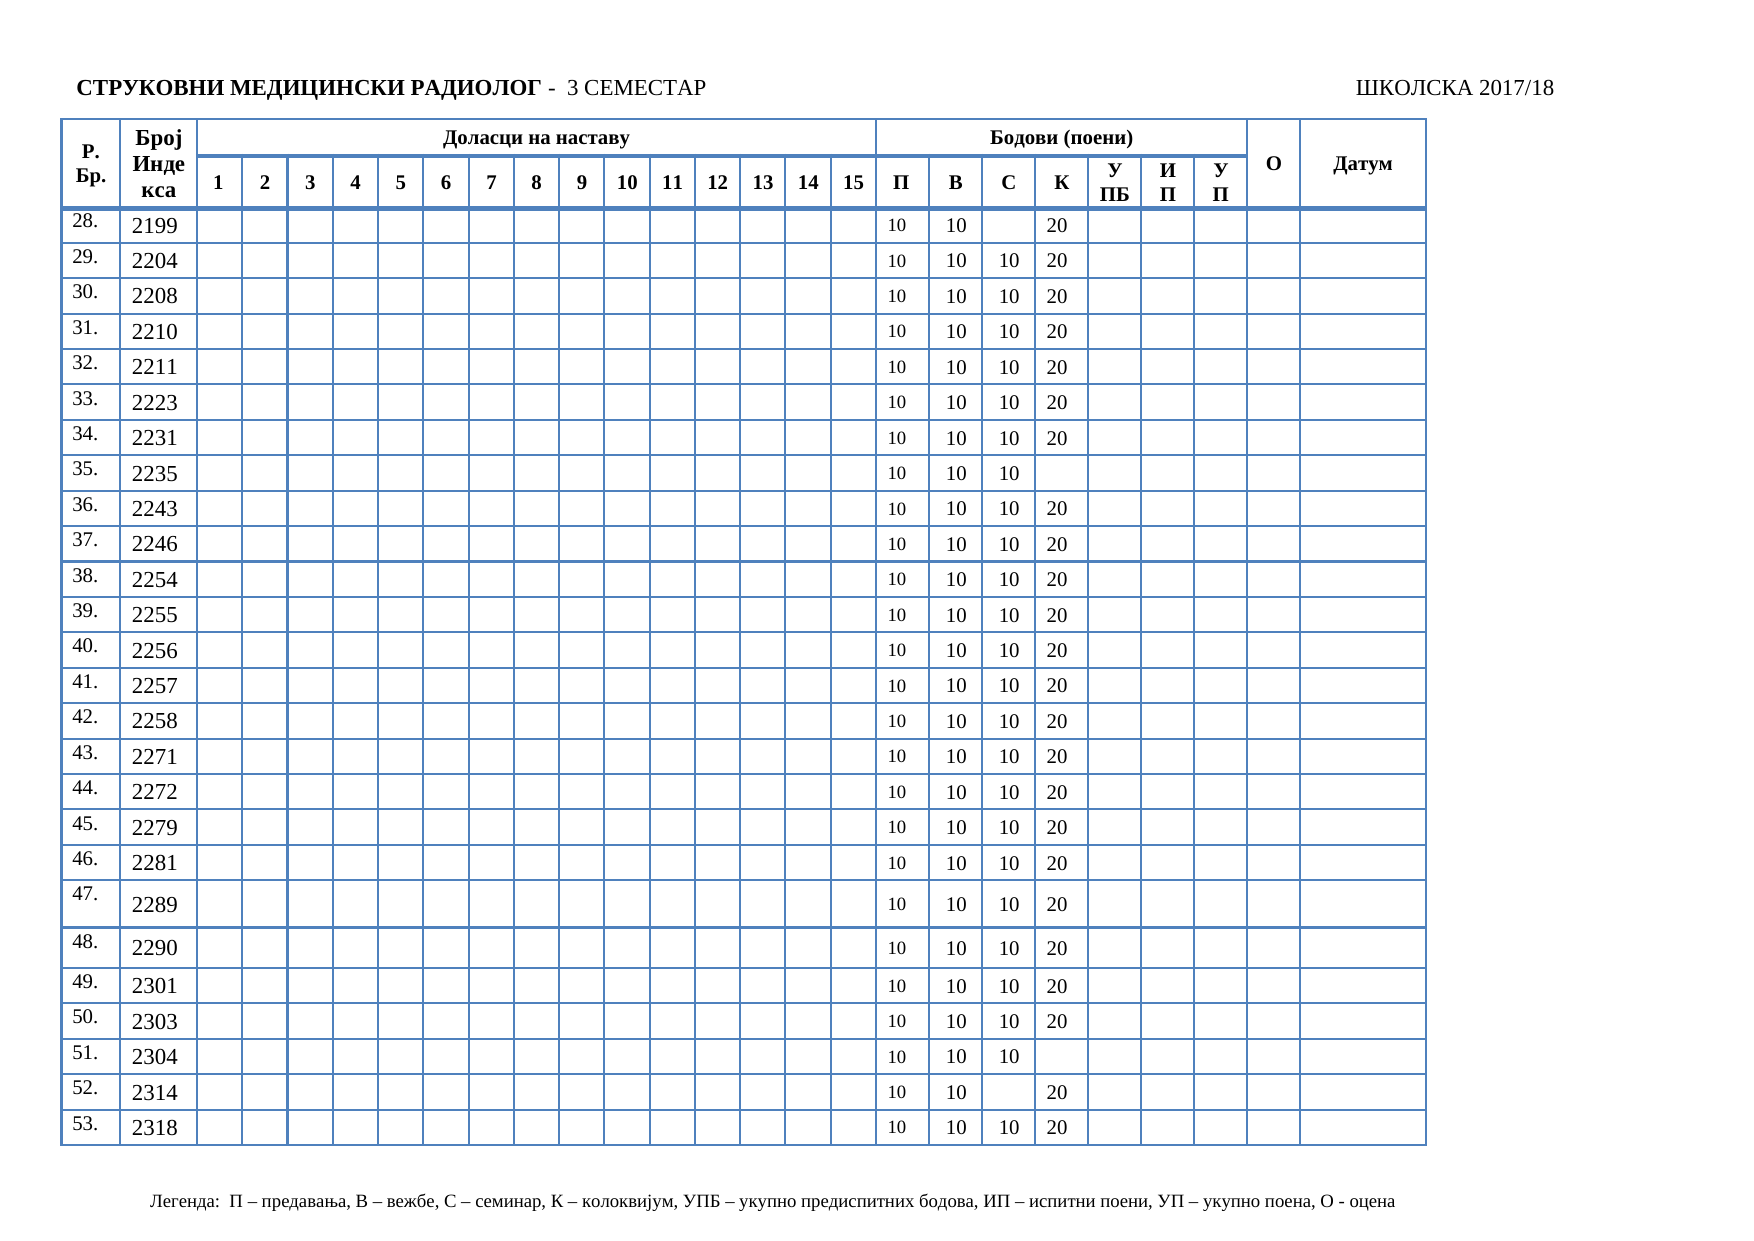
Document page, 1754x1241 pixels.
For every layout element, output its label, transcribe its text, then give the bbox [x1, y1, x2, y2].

table_cell [1089, 456, 1140, 489]
table_cell 10 [930, 969, 981, 1002]
table_cell 10 [930, 527, 981, 560]
table_cell [651, 704, 694, 737]
table_cell [289, 244, 332, 277]
table_cell [832, 633, 875, 667]
table_cell 10 [930, 211, 981, 242]
table_cell 10 [983, 775, 1034, 808]
table_cell [243, 456, 286, 489]
table_cell [560, 846, 603, 879]
table_cell [470, 1040, 513, 1073]
table_cell [605, 704, 649, 737]
table_cell [243, 881, 286, 926]
table_cell [334, 1040, 377, 1073]
table_cell [696, 1040, 739, 1073]
table_cell [470, 633, 513, 667]
table_cell [1195, 244, 1246, 277]
table_cell [334, 740, 377, 773]
table_cell [786, 1004, 830, 1038]
table_cell [289, 456, 332, 489]
table_cell [741, 929, 784, 967]
table_cell [515, 456, 558, 489]
table_cell [1142, 279, 1193, 312]
table_cell 10 [877, 563, 928, 596]
table_cell [63, 527, 119, 560]
table_cell [1142, 563, 1193, 596]
table_cell [1142, 740, 1193, 773]
table_cell [198, 810, 241, 844]
table_cell [651, 598, 694, 631]
table_cell [198, 350, 241, 383]
table_cell [696, 421, 739, 454]
table_cell [1195, 1040, 1246, 1073]
table_cell [786, 633, 830, 667]
table_cell 2271 [121, 740, 196, 773]
table_cell 2318 [121, 1111, 196, 1144]
table_cell [983, 211, 1034, 242]
table_cell [424, 279, 468, 312]
table_cell [832, 846, 875, 879]
table_cell 10 [983, 1040, 1034, 1073]
table_cell [605, 846, 649, 879]
table_cell [560, 1004, 603, 1038]
table_cell 10 [877, 279, 928, 312]
table_cell [832, 1075, 875, 1108]
table_cell [424, 881, 468, 926]
table_cell [1301, 740, 1425, 773]
table_cell [560, 211, 603, 242]
table_cell 2246 [121, 527, 196, 560]
table_cell [651, 669, 694, 702]
table_cell [696, 775, 739, 808]
table_cell [605, 456, 649, 489]
table_cell [198, 244, 241, 277]
table_cell [424, 527, 468, 560]
table_cell [1195, 350, 1246, 383]
table_cell [1089, 704, 1140, 737]
table_cell [605, 385, 649, 419]
table_cell [605, 350, 649, 383]
table_cell 2255 [121, 598, 196, 631]
table_cell [1248, 846, 1299, 879]
table_cell [696, 669, 739, 702]
table_cell [605, 1075, 649, 1108]
table_cell [651, 421, 694, 454]
table_cell [741, 1040, 784, 1073]
table_cell [832, 211, 875, 242]
table_cell 10 [930, 1040, 981, 1073]
table_cell [289, 704, 332, 737]
table_cell 10 [983, 810, 1034, 844]
table_cell 2 [243, 158, 286, 206]
table_cell 2301 [121, 969, 196, 1002]
table_cell [832, 1004, 875, 1038]
table_cell [1142, 421, 1193, 454]
table_cell [1248, 969, 1299, 1002]
table_cell [198, 775, 241, 808]
table_cell [560, 244, 603, 277]
table_cell 20 [1036, 704, 1087, 737]
table_cell [696, 279, 739, 312]
table_cell [741, 598, 784, 631]
table_cell [696, 492, 739, 525]
table_cell [651, 846, 694, 879]
table_cell [605, 810, 649, 844]
table_cell 10 [877, 881, 928, 926]
table_cell [786, 211, 830, 242]
table_cell 10 [983, 1004, 1034, 1038]
table_cell [1195, 598, 1246, 631]
table_cell [741, 846, 784, 879]
table_cell [1142, 385, 1193, 419]
table_cell [1301, 704, 1425, 737]
table_cell [1142, 881, 1193, 926]
table_cell [243, 1111, 286, 1144]
table_cell [515, 492, 558, 525]
table_cell [1248, 598, 1299, 631]
table_cell [379, 211, 422, 242]
table_cell 14 [786, 158, 830, 206]
table_cell [832, 456, 875, 489]
table_cell [515, 633, 558, 667]
table_cell [560, 315, 603, 348]
table_cell [560, 881, 603, 926]
table_cell [334, 350, 377, 383]
table_cell [696, 633, 739, 667]
table_cell [741, 492, 784, 525]
table_cell [1301, 421, 1425, 454]
table_cell [243, 492, 286, 525]
table_cell [334, 1075, 377, 1108]
table_cell 10 [877, 492, 928, 525]
table_cell [63, 810, 119, 844]
table_cell [334, 385, 377, 419]
table_cell [63, 492, 119, 525]
table_cell [379, 810, 422, 844]
table_cell [243, 704, 286, 737]
table_cell 20 [1036, 669, 1087, 702]
table_cell 10 [983, 244, 1034, 277]
table_cell [832, 1040, 875, 1073]
table_cell [651, 563, 694, 596]
table_cell [741, 1004, 784, 1038]
table_cell [63, 669, 119, 702]
table_cell [424, 1004, 468, 1038]
table_cell [1195, 492, 1246, 525]
table_cell [1195, 704, 1246, 737]
table_cell [424, 704, 468, 737]
table_cell [832, 563, 875, 596]
table_cell [741, 244, 784, 277]
table_cell [1248, 492, 1299, 525]
table_cell [334, 929, 377, 967]
table_cell 10 [983, 350, 1034, 383]
table_cell [63, 456, 119, 489]
table_cell [1248, 350, 1299, 383]
table_cell [651, 527, 694, 560]
table_cell [243, 1004, 286, 1038]
table_cell [515, 315, 558, 348]
table_cell 10 [983, 704, 1034, 737]
table_cell 10 [877, 810, 928, 844]
table_cell [832, 929, 875, 967]
table_cell [243, 421, 286, 454]
table_cell [243, 740, 286, 773]
table_cell [696, 929, 739, 967]
table_cell [243, 1075, 286, 1108]
table_cell [1142, 846, 1193, 879]
table_cell [651, 279, 694, 312]
table_cell 15 [832, 158, 875, 206]
table_cell [983, 1075, 1034, 1108]
table_cell [424, 456, 468, 489]
table_cell [786, 598, 830, 631]
table_cell [63, 846, 119, 879]
table_cell 2254 [121, 563, 196, 596]
table_cell [243, 846, 286, 879]
table_cell [515, 563, 558, 596]
table_cell [741, 315, 784, 348]
table_cell [1195, 563, 1246, 596]
table_cell [424, 350, 468, 383]
table_cell [741, 1111, 784, 1144]
table_cell 10 [877, 740, 928, 773]
table_cell [1089, 244, 1140, 277]
table_cell [1248, 563, 1299, 596]
table_cell [289, 211, 332, 242]
table_cell [832, 775, 875, 808]
table_cell 10 [877, 846, 928, 879]
table_cell [334, 598, 377, 631]
table_cell [1089, 775, 1140, 808]
table_cell [1089, 492, 1140, 525]
table_cell [605, 598, 649, 631]
table_cell 10 [983, 740, 1034, 773]
table_cell [289, 969, 332, 1002]
table_cell [786, 315, 830, 348]
table_cell [832, 527, 875, 560]
table_cell [605, 421, 649, 454]
table_cell [379, 385, 422, 419]
table_cell [605, 1004, 649, 1038]
table_cell 2258 [121, 704, 196, 737]
table_cell [470, 1111, 513, 1144]
table_cell [560, 810, 603, 844]
table_cell [63, 350, 119, 383]
table_cell 7 [470, 158, 513, 206]
table_cell 10 [983, 969, 1034, 1002]
table_cell [515, 527, 558, 560]
table_cell [379, 350, 422, 383]
table_cell [560, 350, 603, 383]
table_cell [289, 929, 332, 967]
table_cell [515, 598, 558, 631]
table_cell [605, 775, 649, 808]
table_cell [334, 846, 377, 879]
table_cell [243, 385, 286, 419]
table_cell [1301, 527, 1425, 560]
table_cell [741, 563, 784, 596]
table_cell [741, 740, 784, 773]
table_cell [515, 211, 558, 242]
table_header Број Индекса [121, 120, 196, 206]
table_cell [63, 563, 119, 596]
table_cell [832, 350, 875, 383]
table_cell [424, 492, 468, 525]
table_cell [1089, 385, 1140, 419]
table_cell [515, 421, 558, 454]
table_cell [651, 492, 694, 525]
table_cell 10 [983, 633, 1034, 667]
table_cell [1036, 456, 1087, 489]
table_cell [515, 704, 558, 737]
table_cell 10 [877, 669, 928, 702]
table_cell [1248, 279, 1299, 312]
table_cell [1089, 279, 1140, 312]
table_cell [63, 598, 119, 631]
table_cell П [877, 158, 928, 206]
table_cell [289, 1004, 332, 1038]
table_cell [470, 244, 513, 277]
table_cell [786, 244, 830, 277]
table_cell [651, 1111, 694, 1144]
table_cell [243, 929, 286, 967]
table_cell [696, 704, 739, 737]
table_cell [832, 669, 875, 702]
table_cell [334, 244, 377, 277]
table_cell [741, 1075, 784, 1108]
table_cell [515, 1075, 558, 1108]
table_cell [1301, 279, 1425, 312]
table_cell [1301, 881, 1425, 926]
table_cell [832, 385, 875, 419]
table_cell 10 [930, 1004, 981, 1038]
table_cell [379, 1111, 422, 1144]
table_cell [63, 385, 119, 419]
table_cell [560, 1075, 603, 1108]
table_cell [605, 315, 649, 348]
table_cell [1089, 969, 1140, 1002]
table_cell 13 [741, 158, 784, 206]
table_cell [198, 740, 241, 773]
table_cell [741, 350, 784, 383]
table_cell 10 [877, 421, 928, 454]
table_cell [334, 421, 377, 454]
table_cell 10 [930, 775, 981, 808]
table_cell [560, 598, 603, 631]
table_cell [515, 1040, 558, 1073]
table_cell [198, 563, 241, 596]
table_cell [515, 740, 558, 773]
table_cell [1195, 527, 1246, 560]
table_cell 20 [1036, 350, 1087, 383]
table_cell [1301, 846, 1425, 879]
table_cell [515, 881, 558, 926]
table_cell [289, 740, 332, 773]
table_cell [63, 279, 119, 312]
table_cell [289, 563, 332, 596]
table_cell [424, 846, 468, 879]
table_cell 10 [930, 633, 981, 667]
table_cell 10 [983, 456, 1034, 489]
table_cell [63, 775, 119, 808]
table_cell [470, 492, 513, 525]
table_cell [470, 740, 513, 773]
table_cell [605, 633, 649, 667]
table_cell 10 [930, 315, 981, 348]
table_cell 10 [930, 704, 981, 737]
table_cell [1089, 315, 1140, 348]
table_cell 20 [1036, 598, 1087, 631]
table_cell [741, 527, 784, 560]
table_cell [832, 740, 875, 773]
table_cell [1142, 211, 1193, 242]
table_cell [470, 527, 513, 560]
table_cell [63, 211, 119, 242]
table_cell 20 [1036, 740, 1087, 773]
table_cell [379, 704, 422, 737]
table_cell 10 [983, 1111, 1034, 1144]
table_cell 2199 [121, 211, 196, 242]
table_cell [1142, 350, 1193, 383]
table_cell [1195, 1111, 1246, 1144]
table_cell [515, 846, 558, 879]
table_cell [289, 1075, 332, 1108]
table_cell [334, 881, 377, 926]
table_cell 10 [877, 775, 928, 808]
table_cell [334, 969, 377, 1002]
table_cell [1142, 1004, 1193, 1038]
table_cell [424, 1075, 468, 1108]
table_cell 20 [1036, 633, 1087, 667]
table_cell [334, 704, 377, 737]
table_cell [424, 929, 468, 967]
table_cell [1089, 1004, 1140, 1038]
table_cell 10 [983, 846, 1034, 879]
table_cell 2314 [121, 1075, 196, 1108]
table_cell [198, 527, 241, 560]
table_cell [786, 527, 830, 560]
table_cell 10 [877, 929, 928, 967]
table_cell [424, 633, 468, 667]
table_cell [1142, 810, 1193, 844]
table_cell [786, 385, 830, 419]
table_cell 10 [930, 598, 981, 631]
table_cell [786, 563, 830, 596]
table_cell [379, 527, 422, 560]
table_cell [786, 846, 830, 879]
table_cell [63, 881, 119, 926]
table_cell 20 [1036, 492, 1087, 525]
table_cell [696, 969, 739, 1002]
table_cell [198, 929, 241, 967]
table_cell [832, 421, 875, 454]
table_cell [1248, 775, 1299, 808]
table_cell [1248, 211, 1299, 242]
table_cell [63, 704, 119, 737]
table_cell [243, 315, 286, 348]
table_cell [560, 279, 603, 312]
table_cell [1089, 881, 1140, 926]
table_cell [696, 598, 739, 631]
table_cell [289, 350, 332, 383]
table_cell 10 [930, 740, 981, 773]
table_cell [1301, 1111, 1425, 1144]
table_cell 20 [1036, 881, 1087, 926]
table_cell [786, 669, 830, 702]
table_cell [424, 740, 468, 773]
table_cell [334, 563, 377, 596]
table_cell [470, 421, 513, 454]
table_cell [63, 1075, 119, 1108]
table_cell [470, 775, 513, 808]
table_cell [832, 881, 875, 926]
table_cell 10 [930, 669, 981, 702]
table_cell [424, 421, 468, 454]
table_cell [515, 969, 558, 1002]
table_cell [198, 669, 241, 702]
table_cell 4 [334, 158, 377, 206]
table_cell 10 [930, 810, 981, 844]
table_cell [786, 704, 830, 737]
table_cell [560, 1111, 603, 1144]
table_cell [198, 1111, 241, 1144]
table_cell [243, 527, 286, 560]
table_cell [560, 492, 603, 525]
table_cell [1142, 1040, 1193, 1073]
table_cell [198, 1075, 241, 1108]
table_cell [1142, 1075, 1193, 1108]
table_cell [560, 1040, 603, 1073]
table_cell [696, 350, 739, 383]
table_cell 2303 [121, 1004, 196, 1038]
table_cell [243, 279, 286, 312]
table_cell [1195, 881, 1246, 926]
table_cell [605, 1040, 649, 1073]
table_cell [470, 315, 513, 348]
table_cell [1195, 810, 1246, 844]
table_cell [1089, 527, 1140, 560]
table_cell [243, 244, 286, 277]
table_cell [198, 846, 241, 879]
table_cell [560, 969, 603, 1002]
table_cell [1089, 929, 1140, 967]
table_cell [741, 385, 784, 419]
table_cell [1142, 969, 1193, 1002]
table_cell 10 [930, 456, 981, 489]
table_cell [741, 669, 784, 702]
table_cell [1142, 492, 1193, 525]
table_cell 20 [1036, 1004, 1087, 1038]
table_cell [289, 669, 332, 702]
table_cell [379, 598, 422, 631]
table_cell [198, 969, 241, 1002]
table_cell [741, 704, 784, 737]
table_cell [832, 704, 875, 737]
table_cell К [1036, 158, 1087, 206]
table_cell [560, 456, 603, 489]
table_cell [696, 846, 739, 879]
table_cell [470, 881, 513, 926]
table_cell [741, 881, 784, 926]
table_cell [289, 527, 332, 560]
table_cell [560, 527, 603, 560]
table_cell [515, 669, 558, 702]
table_cell [1301, 1075, 1425, 1108]
table_cell [651, 633, 694, 667]
table_cell [605, 244, 649, 277]
table_cell [63, 1040, 119, 1073]
table_cell [289, 881, 332, 926]
table_cell [515, 810, 558, 844]
table_cell [651, 385, 694, 419]
table_cell [786, 810, 830, 844]
table_cell [470, 969, 513, 1002]
table_cell [334, 633, 377, 667]
table_cell 10 [930, 385, 981, 419]
table_cell [515, 775, 558, 808]
table_cell 10 [877, 1004, 928, 1038]
table_cell [1301, 492, 1425, 525]
table_cell [605, 563, 649, 596]
table_cell [63, 315, 119, 348]
table_cell [1195, 279, 1246, 312]
table_cell [1089, 633, 1140, 667]
table_cell [379, 881, 422, 926]
table_cell 20 [1036, 279, 1087, 312]
table_cell [63, 740, 119, 773]
table_cell [605, 1111, 649, 1144]
table_cell [243, 598, 286, 631]
table_cell 10 [877, 704, 928, 737]
table_cell [832, 315, 875, 348]
table_cell [198, 881, 241, 926]
table_cell [1301, 598, 1425, 631]
table_cell [334, 527, 377, 560]
table_cell [1089, 1040, 1140, 1073]
table_cell 20 [1036, 421, 1087, 454]
table_cell [289, 598, 332, 631]
table_cell 10 [877, 385, 928, 419]
table_cell [1301, 669, 1425, 702]
table_cell [334, 669, 377, 702]
table_cell [786, 350, 830, 383]
table_cell [560, 929, 603, 967]
table_cell 20 [1036, 775, 1087, 808]
table_cell [1142, 315, 1193, 348]
table_cell [1301, 1040, 1425, 1073]
table_cell [379, 1075, 422, 1108]
table_cell [1301, 385, 1425, 419]
table_cell 10 [877, 350, 928, 383]
table_cell [1036, 1040, 1087, 1073]
table_cell [1301, 315, 1425, 348]
table_cell В [930, 158, 981, 206]
table_cell [696, 244, 739, 277]
table_cell [1301, 244, 1425, 277]
table_cell [696, 1004, 739, 1038]
table_cell 10 [983, 669, 1034, 702]
table_cell 2210 [121, 315, 196, 348]
table_cell [334, 775, 377, 808]
table_cell [1248, 244, 1299, 277]
table_cell 10 [605, 158, 649, 206]
table_header Доласци на наставу [198, 120, 875, 153]
table_header Р. Бр. [63, 120, 119, 206]
table_cell 20 [1036, 810, 1087, 844]
table_cell 10 [983, 492, 1034, 525]
table_cell 1 [198, 158, 241, 206]
table_cell [696, 1111, 739, 1144]
table_cell [651, 456, 694, 489]
table_cell 10 [983, 527, 1034, 560]
table_cell [470, 1075, 513, 1108]
table_cell [741, 279, 784, 312]
table_cell [1248, 740, 1299, 773]
table_cell [198, 211, 241, 242]
table_cell 10 [877, 1075, 928, 1108]
table_cell 10 [983, 421, 1034, 454]
table_cell 2211 [121, 350, 196, 383]
table_cell 10 [877, 598, 928, 631]
table_cell [198, 633, 241, 667]
table_cell 10 [877, 244, 928, 277]
table_cell [786, 1075, 830, 1108]
table_cell 10 [983, 929, 1034, 967]
table_cell 3 [289, 158, 332, 206]
table_cell [1195, 929, 1246, 967]
table_cell [424, 244, 468, 277]
table_cell [515, 1004, 558, 1038]
table_cell [1195, 315, 1246, 348]
table_cell 2289 [121, 881, 196, 926]
table_cell [1142, 704, 1193, 737]
table_cell [1142, 775, 1193, 808]
table_cell [63, 244, 119, 277]
table_cell [470, 456, 513, 489]
table_cell [1301, 969, 1425, 1002]
table_cell 2281 [121, 846, 196, 879]
table_cell [470, 846, 513, 879]
table_cell [560, 669, 603, 702]
table_cell [1195, 775, 1246, 808]
table_cell [379, 279, 422, 312]
table_cell [786, 740, 830, 773]
table_cell [379, 421, 422, 454]
table_cell [470, 279, 513, 312]
table_cell [470, 929, 513, 967]
table_header Датум [1301, 120, 1425, 206]
table_cell 20 [1036, 244, 1087, 277]
table_cell [1195, 740, 1246, 773]
table_cell [334, 211, 377, 242]
table_cell [334, 810, 377, 844]
table_cell [1195, 1075, 1246, 1108]
table_cell [379, 563, 422, 596]
table_cell [1089, 563, 1140, 596]
table_cell [1089, 350, 1140, 383]
table_cell [696, 211, 739, 242]
table_cell 2290 [121, 929, 196, 967]
table_cell [1142, 633, 1193, 667]
table_cell [515, 385, 558, 419]
table_cell [379, 969, 422, 1002]
table_cell 20 [1036, 527, 1087, 560]
table_cell [560, 704, 603, 737]
table_cell [243, 810, 286, 844]
table_cell [63, 929, 119, 967]
table_cell [1248, 704, 1299, 737]
table_cell 10 [930, 1075, 981, 1108]
table_cell 2304 [121, 1040, 196, 1073]
table_header Бодови (поени) [877, 120, 1246, 153]
table_cell 10 [877, 1040, 928, 1073]
table_cell [289, 1111, 332, 1144]
table_cell [289, 385, 332, 419]
table_cell [786, 1111, 830, 1144]
table_cell [786, 775, 830, 808]
table_cell [832, 969, 875, 1002]
table_cell [289, 633, 332, 667]
table_cell 10 [877, 315, 928, 348]
table_cell [379, 669, 422, 702]
table_cell [334, 456, 377, 489]
table_cell [741, 421, 784, 454]
table_cell [651, 350, 694, 383]
table_cell [379, 456, 422, 489]
table_cell [1089, 669, 1140, 702]
table_cell [470, 669, 513, 702]
table_cell 10 [983, 315, 1034, 348]
table_cell [1089, 740, 1140, 773]
table_cell [243, 563, 286, 596]
table_cell [832, 810, 875, 844]
table_cell [379, 775, 422, 808]
table_cell [379, 740, 422, 773]
table_cell [651, 1075, 694, 1108]
table_cell [1301, 456, 1425, 489]
table_cell [605, 279, 649, 312]
table_cell [515, 1111, 558, 1144]
table_cell 20 [1036, 929, 1087, 967]
table_cell [1248, 881, 1299, 926]
table_cell [560, 775, 603, 808]
table_cell 10 [983, 279, 1034, 312]
table_cell [243, 211, 286, 242]
table_cell [1301, 563, 1425, 596]
table_cell [560, 633, 603, 667]
table_cell [1248, 633, 1299, 667]
table_cell [1248, 810, 1299, 844]
table_cell [379, 929, 422, 967]
table_cell [289, 492, 332, 525]
table_cell 11 [651, 158, 694, 206]
table_cell [786, 1040, 830, 1073]
table_cell [786, 456, 830, 489]
table_cell [651, 1004, 694, 1038]
table_cell [243, 633, 286, 667]
table_cell ИП [1142, 158, 1193, 206]
table_cell [198, 1040, 241, 1073]
table_cell [424, 385, 468, 419]
table_cell 10 [877, 633, 928, 667]
table_cell [470, 598, 513, 631]
table_cell [651, 969, 694, 1002]
table_cell [651, 1040, 694, 1073]
table_cell [1301, 350, 1425, 383]
table_cell 10 [930, 563, 981, 596]
table_cell [741, 810, 784, 844]
table_cell УПБ [1089, 158, 1140, 206]
table_cell 20 [1036, 211, 1087, 242]
table_cell [470, 704, 513, 737]
table_cell 2279 [121, 810, 196, 844]
table_cell 2235 [121, 456, 196, 489]
table_cell [605, 211, 649, 242]
table_cell [786, 929, 830, 967]
table_cell 10 [983, 881, 1034, 926]
table_cell [1248, 1004, 1299, 1038]
table_cell [470, 563, 513, 596]
table_cell [379, 492, 422, 525]
table_cell [696, 810, 739, 844]
table_cell [379, 315, 422, 348]
table_cell [1089, 846, 1140, 879]
table_cell [696, 740, 739, 773]
table_cell [651, 775, 694, 808]
table_cell [424, 315, 468, 348]
table_cell [696, 385, 739, 419]
table_cell [424, 775, 468, 808]
table_cell [424, 211, 468, 242]
table_cell 2231 [121, 421, 196, 454]
table_cell [696, 563, 739, 596]
table_cell [198, 385, 241, 419]
table_cell 10 [930, 1111, 981, 1144]
table_cell [289, 1040, 332, 1073]
table_cell [1195, 385, 1246, 419]
table_cell [741, 633, 784, 667]
table_cell 2272 [121, 775, 196, 808]
table_cell 20 [1036, 969, 1087, 1002]
table_cell [560, 385, 603, 419]
table_cell [1248, 385, 1299, 419]
table_cell 5 [379, 158, 422, 206]
table_cell [1142, 244, 1193, 277]
table_cell [696, 315, 739, 348]
table_cell [1301, 1004, 1425, 1038]
table_cell 2257 [121, 669, 196, 702]
table_cell [334, 279, 377, 312]
table_cell [605, 669, 649, 702]
table_cell [605, 527, 649, 560]
table_cell 10 [930, 244, 981, 277]
table_cell 2223 [121, 385, 196, 419]
table_cell [470, 1004, 513, 1038]
table_cell [198, 1004, 241, 1038]
table_cell [786, 279, 830, 312]
table_cell [470, 211, 513, 242]
table_cell [741, 211, 784, 242]
table_cell 10 [983, 598, 1034, 631]
table_cell 2243 [121, 492, 196, 525]
table_cell [832, 244, 875, 277]
table_cell [424, 598, 468, 631]
table_cell [243, 775, 286, 808]
table_cell 2256 [121, 633, 196, 667]
table_cell [198, 315, 241, 348]
table_cell [1301, 810, 1425, 844]
table_cell 10 [877, 211, 928, 242]
table_cell [1142, 598, 1193, 631]
table_cell [1248, 1075, 1299, 1108]
table_cell [243, 1040, 286, 1073]
table_cell [63, 633, 119, 667]
table_cell [1089, 1111, 1140, 1144]
table_cell 10 [930, 929, 981, 967]
table_cell [696, 527, 739, 560]
table_cell [1089, 1075, 1140, 1108]
table_cell [696, 881, 739, 926]
table_cell [515, 929, 558, 967]
table_cell 20 [1036, 315, 1087, 348]
table_cell 10 [930, 492, 981, 525]
table_cell 10 [983, 385, 1034, 419]
table_cell [1301, 929, 1425, 967]
table_cell [424, 563, 468, 596]
table_cell [1301, 211, 1425, 242]
table_cell [289, 846, 332, 879]
table_cell [515, 279, 558, 312]
table_cell 12 [696, 158, 739, 206]
table_cell [1142, 669, 1193, 702]
table_cell 20 [1036, 1075, 1087, 1108]
table_cell 20 [1036, 385, 1087, 419]
table_cell [1195, 669, 1246, 702]
table_cell [1248, 1040, 1299, 1073]
table_cell 10 [877, 969, 928, 1002]
table_cell [243, 669, 286, 702]
table_cell 10 [877, 456, 928, 489]
table_cell [198, 456, 241, 489]
table_cell УП [1195, 158, 1246, 206]
table_cell [379, 1004, 422, 1038]
table_cell [651, 929, 694, 967]
table_cell [1089, 421, 1140, 454]
table_cell [1195, 456, 1246, 489]
table_cell [1089, 598, 1140, 631]
table_cell [424, 1040, 468, 1073]
table_cell [741, 775, 784, 808]
table_cell [696, 1075, 739, 1108]
table_cell [334, 492, 377, 525]
table_cell [786, 881, 830, 926]
table_cell 10 [930, 881, 981, 926]
table_cell [379, 846, 422, 879]
table_cell [1248, 929, 1299, 967]
table_cell [651, 244, 694, 277]
table_cell [470, 350, 513, 383]
table_cell [1248, 527, 1299, 560]
table_cell [605, 929, 649, 967]
table_cell [515, 244, 558, 277]
table_cell [243, 350, 286, 383]
table_cell [334, 315, 377, 348]
table_cell [63, 421, 119, 454]
table_cell [605, 492, 649, 525]
table_cell [1248, 421, 1299, 454]
table_cell [786, 969, 830, 1002]
table_cell [424, 669, 468, 702]
table_cell [786, 421, 830, 454]
table_cell [1142, 527, 1193, 560]
table_cell [1142, 1111, 1193, 1144]
table_cell [379, 633, 422, 667]
table_cell [470, 810, 513, 844]
table_cell [198, 279, 241, 312]
table_cell 9 [560, 158, 603, 206]
table_cell [379, 1040, 422, 1073]
table_cell 10 [877, 1111, 928, 1144]
table_cell [1301, 775, 1425, 808]
table_cell [334, 1004, 377, 1038]
table_cell [832, 279, 875, 312]
table_cell [379, 244, 422, 277]
table_cell [63, 969, 119, 1002]
table_cell 8 [515, 158, 558, 206]
table_cell [1248, 669, 1299, 702]
table_cell [696, 456, 739, 489]
table_cell [1142, 456, 1193, 489]
table_cell [289, 810, 332, 844]
table_cell [741, 969, 784, 1002]
table_cell [198, 492, 241, 525]
table_cell [560, 740, 603, 773]
table_cell [1248, 315, 1299, 348]
table_cell [334, 1111, 377, 1144]
table_cell 10 [930, 279, 981, 312]
table_cell 20 [1036, 1111, 1087, 1144]
table_cell [651, 315, 694, 348]
table_cell [1195, 1004, 1246, 1038]
table_cell [289, 279, 332, 312]
table_cell [198, 704, 241, 737]
table_cell [560, 563, 603, 596]
table_cell С [983, 158, 1034, 206]
table_cell 2204 [121, 244, 196, 277]
table_cell 10 [930, 421, 981, 454]
table_cell [198, 421, 241, 454]
table_cell 10 [930, 350, 981, 383]
table_cell [1248, 1111, 1299, 1144]
table_cell [243, 969, 286, 1002]
table_cell [605, 969, 649, 1002]
table_cell [1089, 211, 1140, 242]
table_cell 10 [877, 527, 928, 560]
table_cell [786, 492, 830, 525]
table_cell [515, 350, 558, 383]
table_cell [289, 421, 332, 454]
table_cell [605, 740, 649, 773]
table_cell [198, 598, 241, 631]
table_cell [1195, 633, 1246, 667]
table_cell 2208 [121, 279, 196, 312]
table_header О [1248, 120, 1299, 206]
table_cell [289, 315, 332, 348]
table_cell [832, 1111, 875, 1144]
table_cell [1195, 969, 1246, 1002]
table_cell [651, 740, 694, 773]
table_cell [424, 969, 468, 1002]
table_cell [289, 775, 332, 808]
table_cell 20 [1036, 563, 1087, 596]
table_cell [1195, 421, 1246, 454]
table_cell [651, 881, 694, 926]
table_cell 10 [983, 563, 1034, 596]
table_cell [1195, 211, 1246, 242]
table_cell [605, 881, 649, 926]
table_cell 10 [930, 846, 981, 879]
table_cell 20 [1036, 846, 1087, 879]
table_cell [1195, 846, 1246, 879]
table_cell [1301, 633, 1425, 667]
table_cell [1089, 810, 1140, 844]
table_cell [1142, 929, 1193, 967]
table_cell [63, 1004, 119, 1038]
table_cell [651, 810, 694, 844]
table_cell [832, 598, 875, 631]
table_cell [832, 492, 875, 525]
table_cell [424, 1111, 468, 1144]
table_cell [651, 211, 694, 242]
table_cell [741, 456, 784, 489]
table_cell [63, 1111, 119, 1144]
table_cell [424, 810, 468, 844]
table_cell [560, 421, 603, 454]
table_cell [1248, 456, 1299, 489]
table_cell 6 [424, 158, 468, 206]
table_cell [470, 385, 513, 419]
